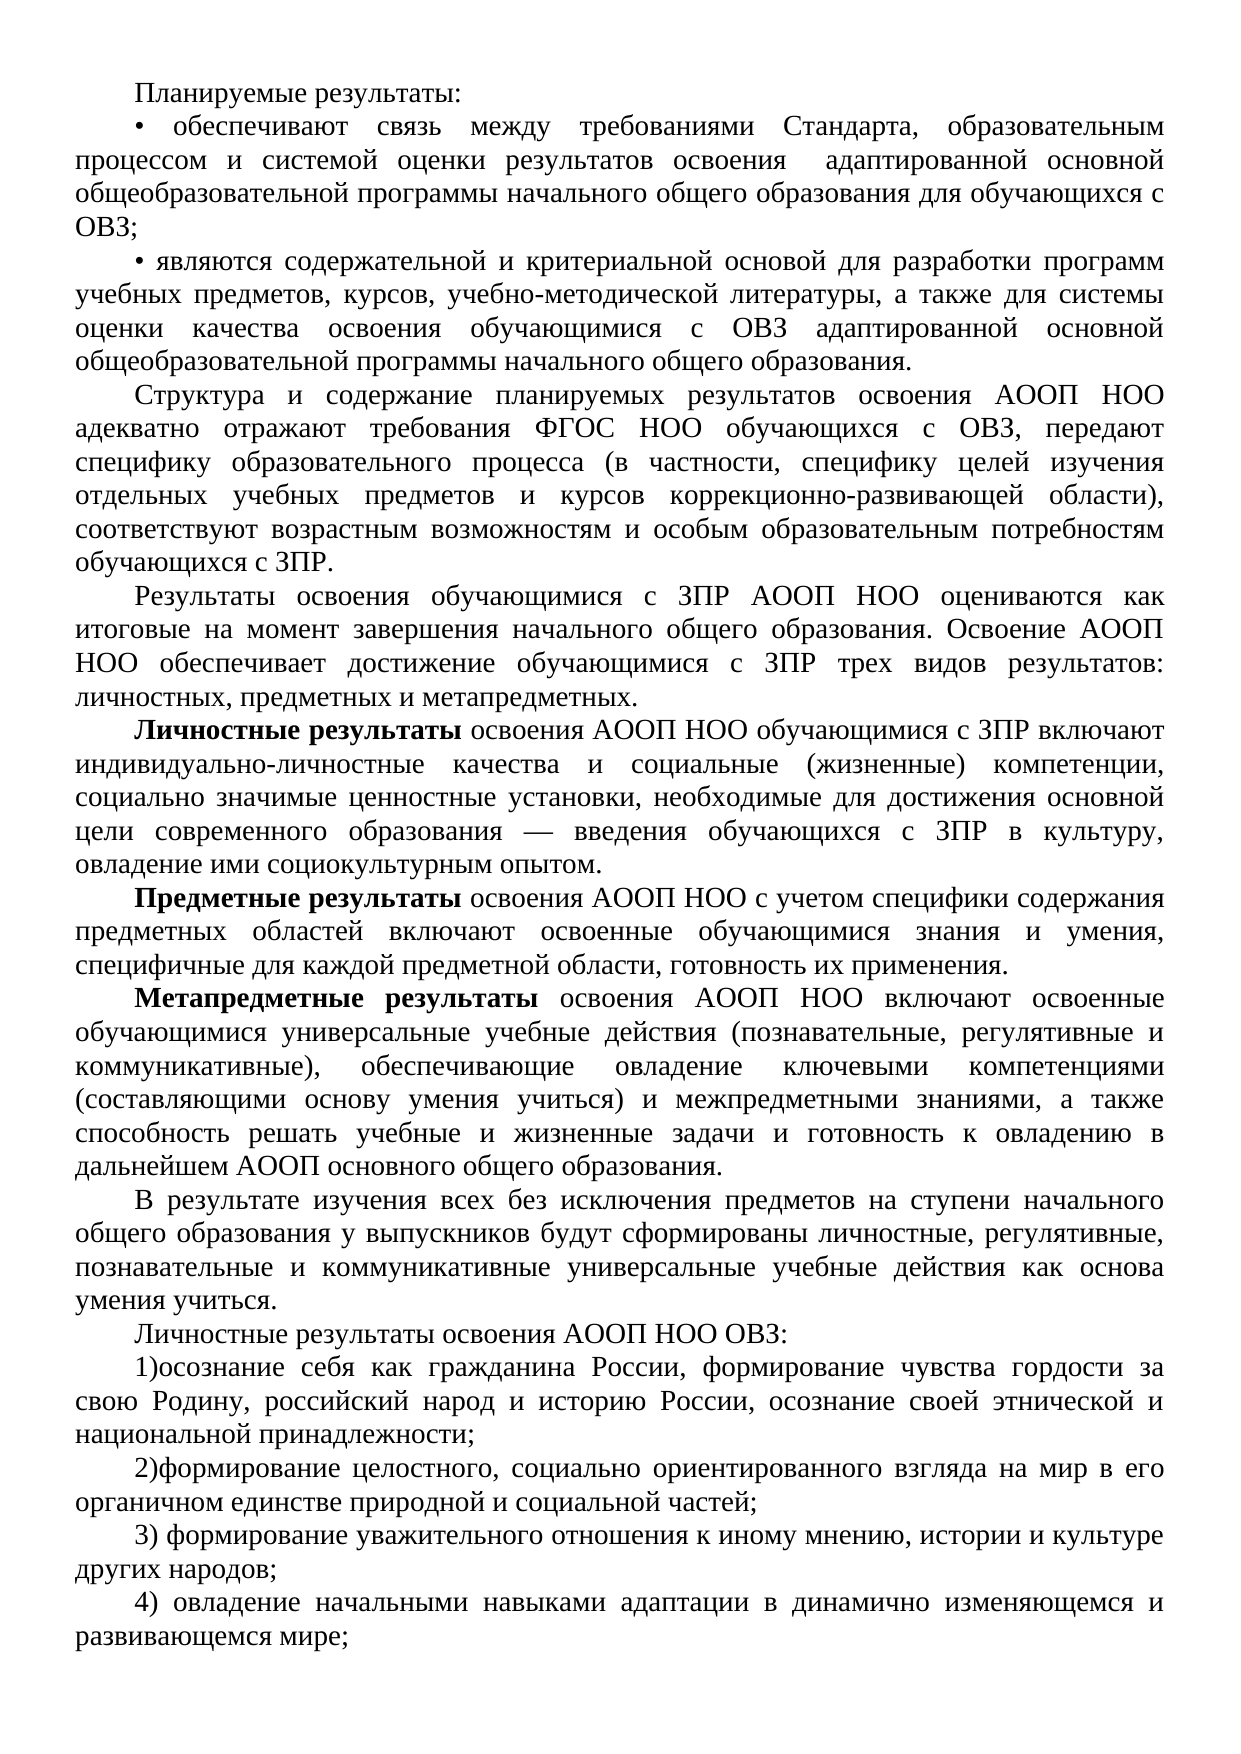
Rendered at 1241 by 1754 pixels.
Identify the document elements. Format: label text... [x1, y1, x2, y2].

text Результаты освоения обучающимися с ЗПР АООП НОО оцениваются как итоговые на момент завершения начального общего образования. Освоение АООП НОО обеспечивает достижение обучающимися с ЗПР трех видов результатов: личностных, предметных и метапредметных. [75, 578, 1165, 712]
text Личностные результаты освоения АООП НОО ОВЗ: [75, 1316, 1165, 1349]
text 1)осознание себя как гражданина России, формирование чувства гордости за свою Родину, российский народ и историю России, осознание своей этнической и национальной принадлежности; [75, 1349, 1165, 1450]
text Предметные результаты освоения АООП НОО с учетом специфики содержания предметных областей включают освоенные обучающимися знания и умения, специфичные для каждой предметной области, готовность их применения. [75, 880, 1165, 981]
text Структура и содержание планируемых результатов освоения АООП НОО адекватно отражают требования ФГОС НОО обучающихся с ОВЗ, передают специфику образовательного процесса (в частности, специфику целей изучения отдельных учебных предметов и курсов коррекционно-развивающей области), соответствуют возрастным возможностям и особым образовательным потребностям обучающихся с ЗПР. [75, 377, 1165, 578]
text Планируемые результаты: [75, 75, 1165, 108]
text 3) формирование уважительного отношения к иному мнению, истории и культуре других народов; [75, 1517, 1165, 1584]
text • являются содержательной и критериальной основой для разработки программ учебных предметов, курсов, учебно-методической литературы, а также для системы оценки качества освоения обучающимися с ОВЗ адаптированной основной общеобразовательной программы начального общего образования. [75, 243, 1165, 377]
text Метапредметные результаты освоения АООП НОО включают освоенные обучающимися универсальные учебные действия (познавательные, регулятивные и коммуникативные), обеспечивающие овладение ключевыми компетенциями (составляющими основу умения учиться) и межпредметными знаниями, а также способность решать учебные и жизненные задачи и готовность к овладению в дальнейшем АООП основного общего образования. [75, 981, 1165, 1182]
text 2)формирование целостного, социально ориентированного взгляда на мир в его органичном единстве природной и социальной частей; [75, 1450, 1165, 1517]
text В результате изучения всех без исключения предметов на ступени начального общего образования у выпускников будут сформированы личностные, регулятивные, познавательные и коммуникативные универсальные учебные действия как основа умения учиться. [75, 1182, 1165, 1316]
text • обеспечивают связь между требованиями Стандарта, образовательным процессом и системой оценки результатов освоения адаптированной основной общеобразовательной программы начального общего образования для обучающихся с ОВЗ; [75, 108, 1165, 243]
text Личностные результаты освоения АООП НОО обучающимися с ЗПР включают индивидуально-личностные качества и социальные (жизненные) компетенции, социально значимые ценностные установки, необходимые для достижения основной цели современного образования ― введения обучающихся с ЗПР в культуру, овладение ими социокультурным опытом. [75, 712, 1165, 880]
text 4) овладение начальными навыками адаптации в динамично изменяющемся и развивающемся мире; [75, 1584, 1165, 1651]
